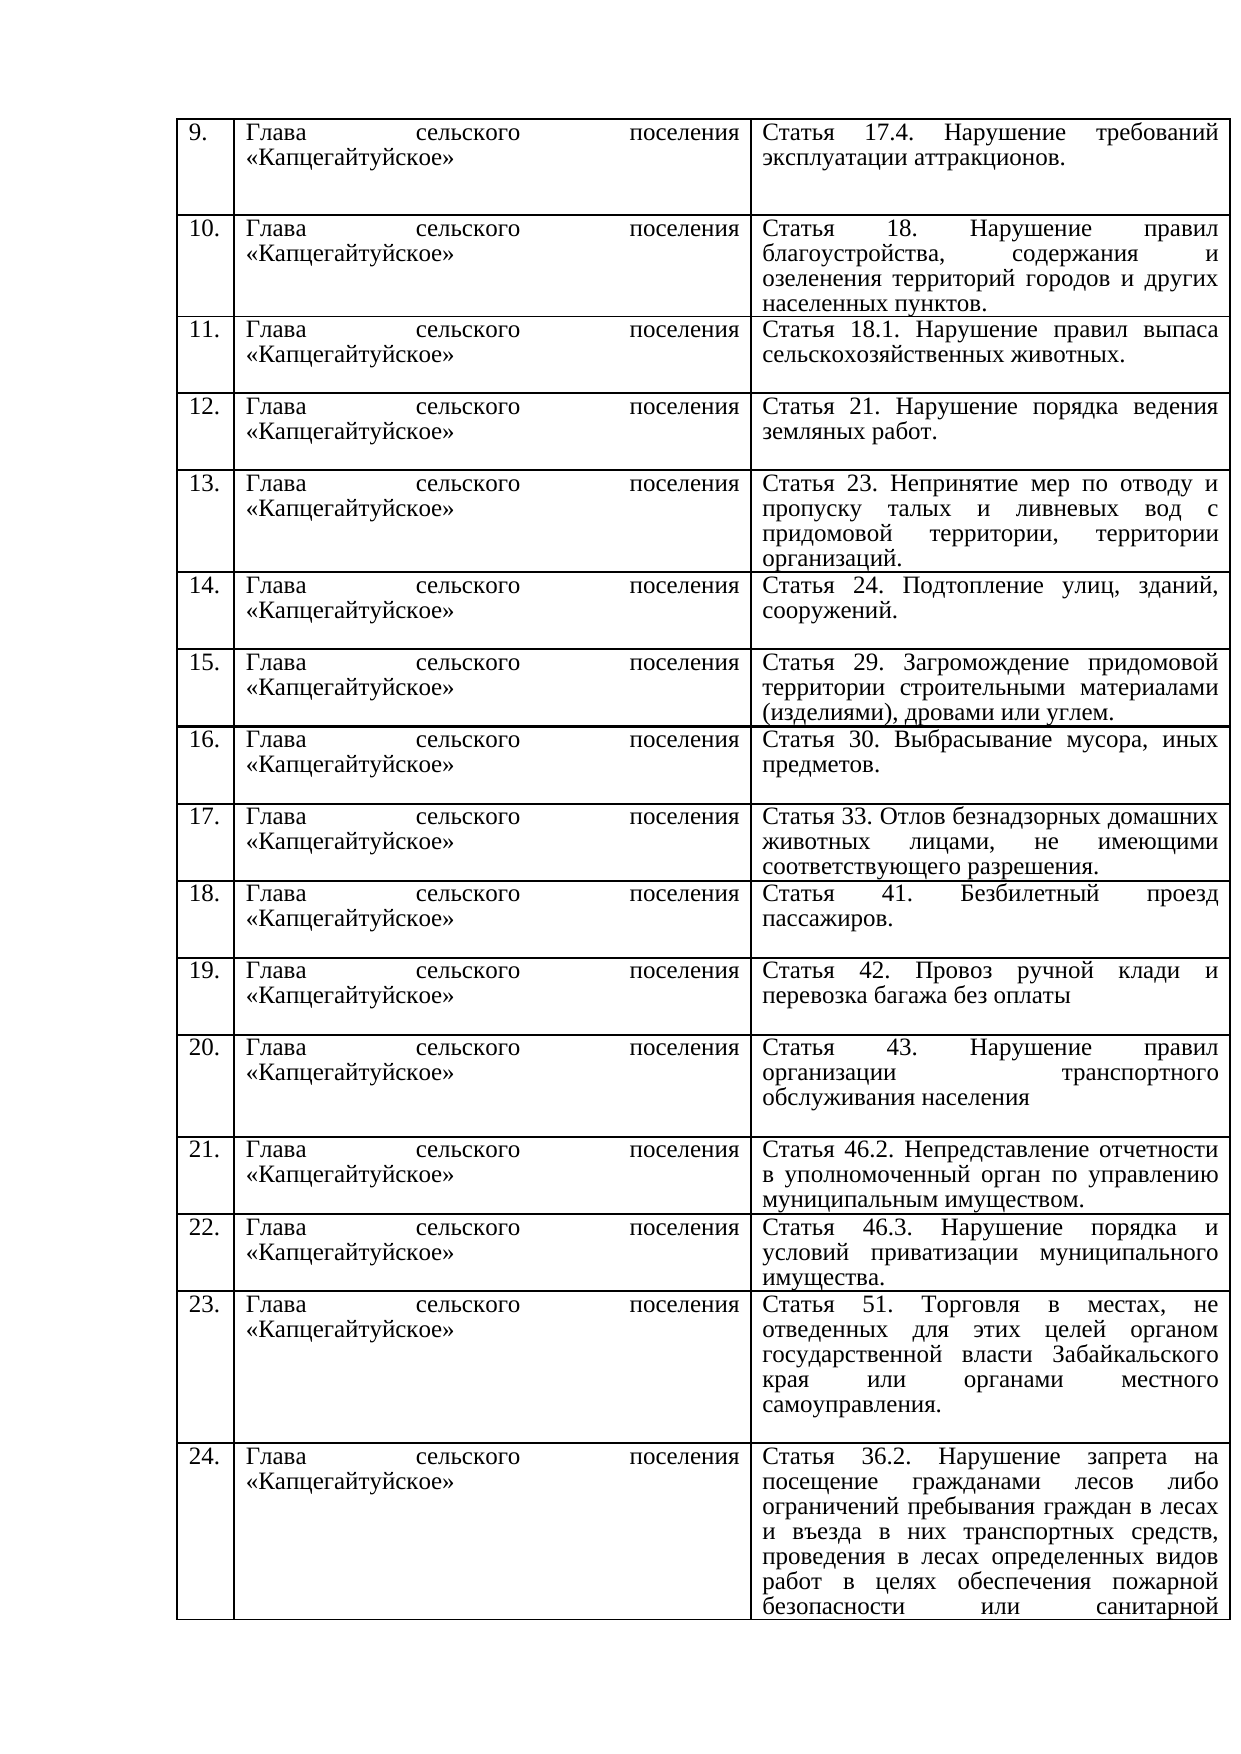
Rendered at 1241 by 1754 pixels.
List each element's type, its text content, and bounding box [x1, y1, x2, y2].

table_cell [235, 216, 750, 316]
table_cell Глава сельского поселения «Капцегайтуйское» [235, 1138, 750, 1213]
table_cell Глава сельского поселения «Капцегайтуйское» [235, 1292, 750, 1442]
table_cell Статья 30. Выбрасывание мусора, иных предметов. [752, 728, 1229, 802]
table_cell Статья 51. Торговля в местах, не отведенных для этих целей органом государственной власти Забайкальского края или органами местного самоуправления. [752, 1292, 1229, 1442]
table_cell Статья 21. Нарушение порядка ведения земляных работ. [752, 394, 1229, 469]
table_cell Статья 43. Нарушение правил организации транспортного обслуживания населения [752, 1036, 1229, 1136]
table_cell Глава сельского поселения «Капцегайтуйское» [235, 882, 750, 957]
table_cell 23. [178, 1292, 233, 1442]
table_cell Статья 29. Загромождение придомовой территории строительными материалами (изделиями), дровами или углем. [752, 650, 1229, 725]
table_cell Глава сельского поселения «Капцегайтуйское» [235, 959, 750, 1034]
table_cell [235, 1444, 750, 1619]
table_cell Глава сельского поселения «Капцегайтуйское» [235, 1215, 750, 1290]
table_cell Статья 23. Непринятие мер по отводу и пропуску талых и ливневых вод с придомовой территории, территории организаций. [752, 471, 1229, 571]
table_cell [235, 120, 750, 214]
table_cell Глава сельского поселения «Капцегайтуйское» [235, 728, 750, 802]
table_cell Глава сельского поселения «Капцегайтуйское» [235, 650, 750, 725]
table_cell 14. [178, 573, 233, 648]
table_cell Статья 17.4. Нарушение требований эксплуатации аттракционов. [752, 120, 1229, 214]
table_cell Статья 18. Нарушение правил благоустройства, содержания и озеленения территорий городов и других населенных пунктов. [752, 216, 1229, 316]
table_cell 22. [178, 1215, 233, 1290]
table_cell Статья 46.2. Непредставление отчетности в уполномоченный орган по управлению муниципальным имуществом. [752, 1138, 1229, 1213]
table_cell Статья 42. Провоз ручной клади и перевозка багажа без оплаты [752, 959, 1229, 1034]
table_cell Статья 46.3. Нарушение порядка и условий приватизации муниципального имущества. [752, 1215, 1229, 1290]
table_cell 15. [178, 650, 233, 725]
table_cell 19. [178, 959, 233, 1034]
table_cell 10. [178, 216, 233, 316]
table_cell Глава сельского поселения «Капцегайтуйское» [235, 471, 750, 571]
table_cell 17. [178, 805, 233, 879]
table_cell Глава сельского поселения «Капцегайтуйское» [235, 317, 750, 392]
table_cell Статья 41. Безбилетный проезд пассажиров. [752, 882, 1229, 957]
table_cell Глава сельского поселения «Капцегайтуйское» [235, 805, 750, 879]
table_cell 18. [178, 882, 233, 957]
table_cell Статья 33. Отлов безнадзорных домашних животных лицами, не имеющими соответствующего разрешения. [752, 805, 1229, 879]
table_cell 13. [178, 471, 233, 571]
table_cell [752, 1444, 1229, 1619]
table_cell 20. [178, 1036, 233, 1136]
table_cell 21. [178, 1138, 233, 1213]
table_cell Глава сельского поселения «Капцегайтуйское» [235, 1036, 750, 1136]
table_cell Статья 24. Подтопление улиц, зданий, сооружений. [752, 573, 1229, 648]
table_cell Статья 18.1. Нарушение правил выпаса сельскохозяйственных животных. [752, 317, 1229, 392]
table_cell 12. [178, 394, 233, 469]
table_cell Глава сельского поселения «Капцегайтуйское» [235, 573, 750, 648]
table_cell 11. [178, 317, 233, 392]
table_cell 16. [178, 728, 233, 802]
table_cell Глава сельского поселения «Капцегайтуйское» [235, 394, 750, 469]
table_cell 9. [178, 120, 233, 214]
table_cell 24. [178, 1444, 233, 1619]
